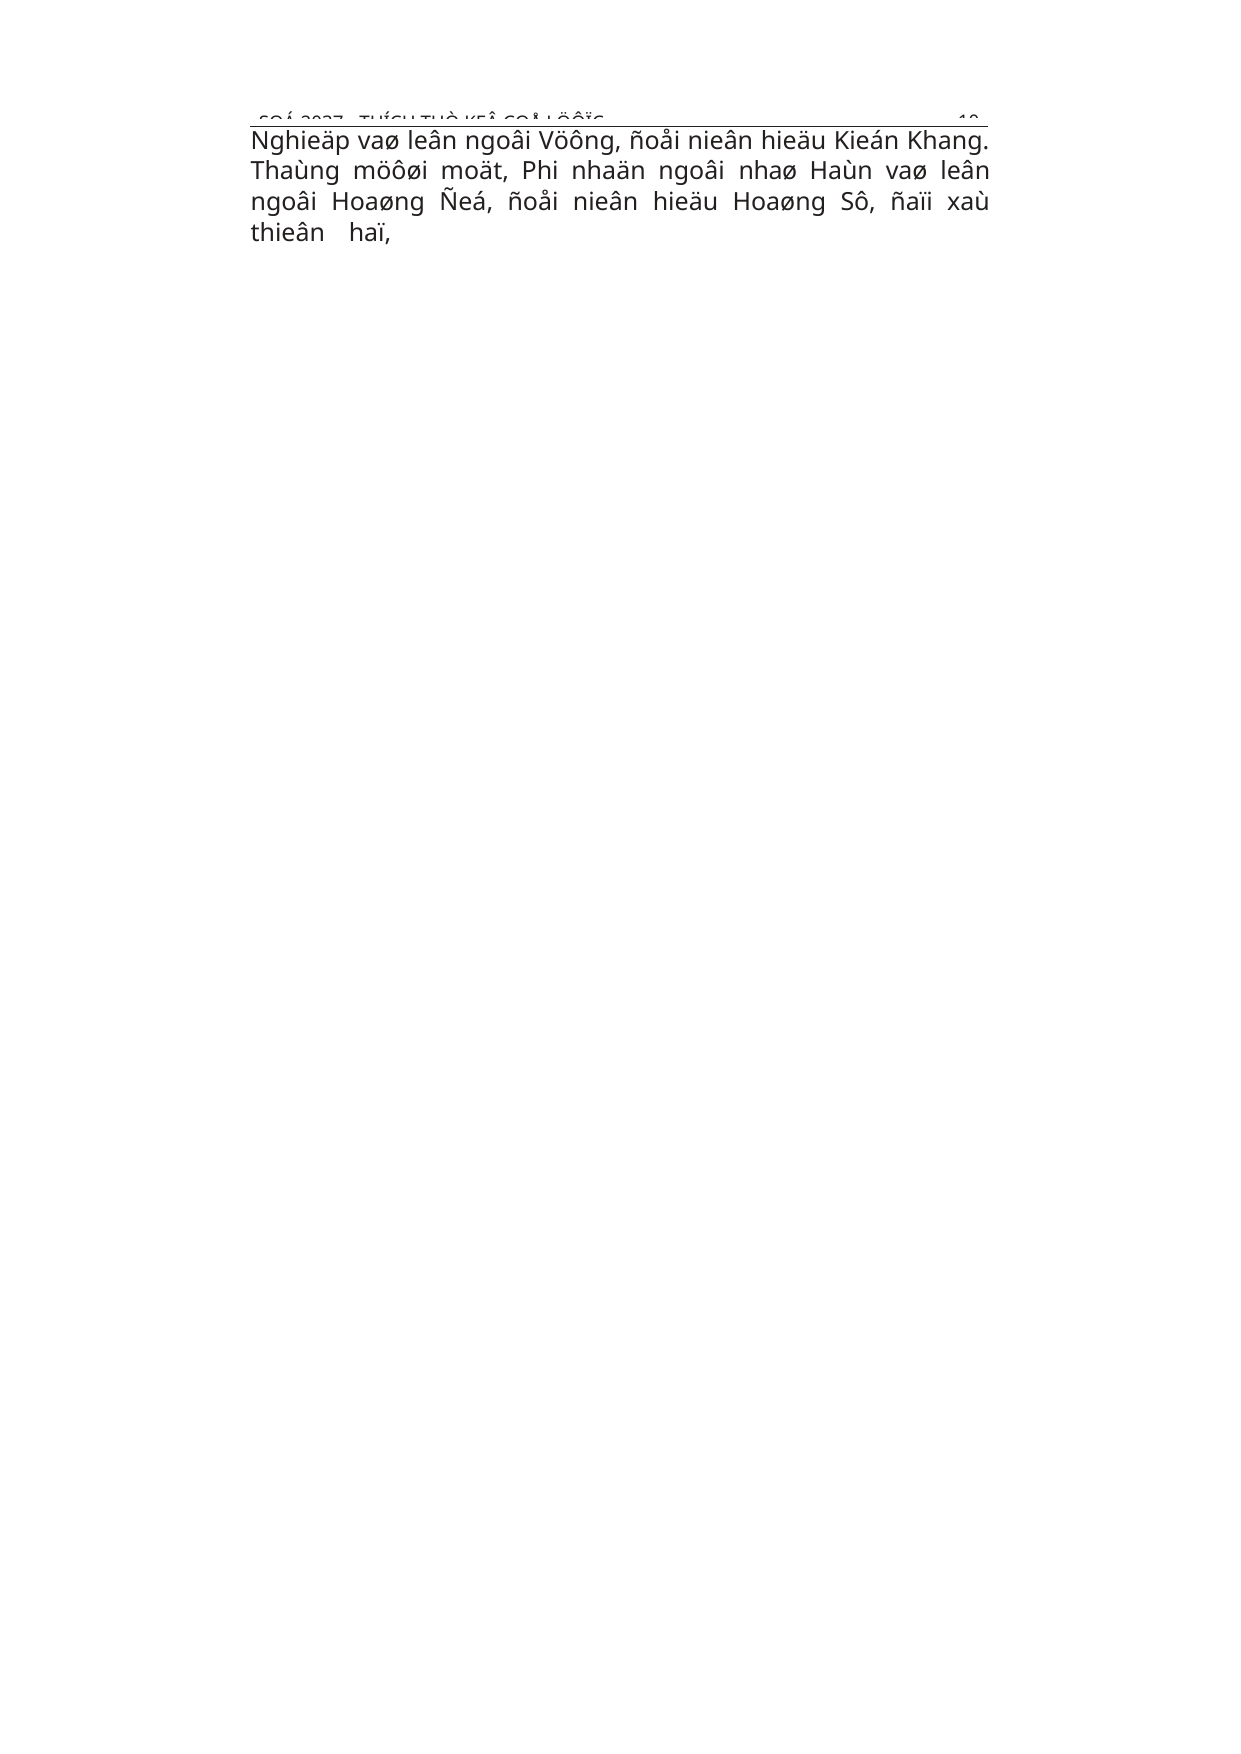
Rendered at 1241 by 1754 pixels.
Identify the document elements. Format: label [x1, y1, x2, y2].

text [250, 125, 990, 249]
